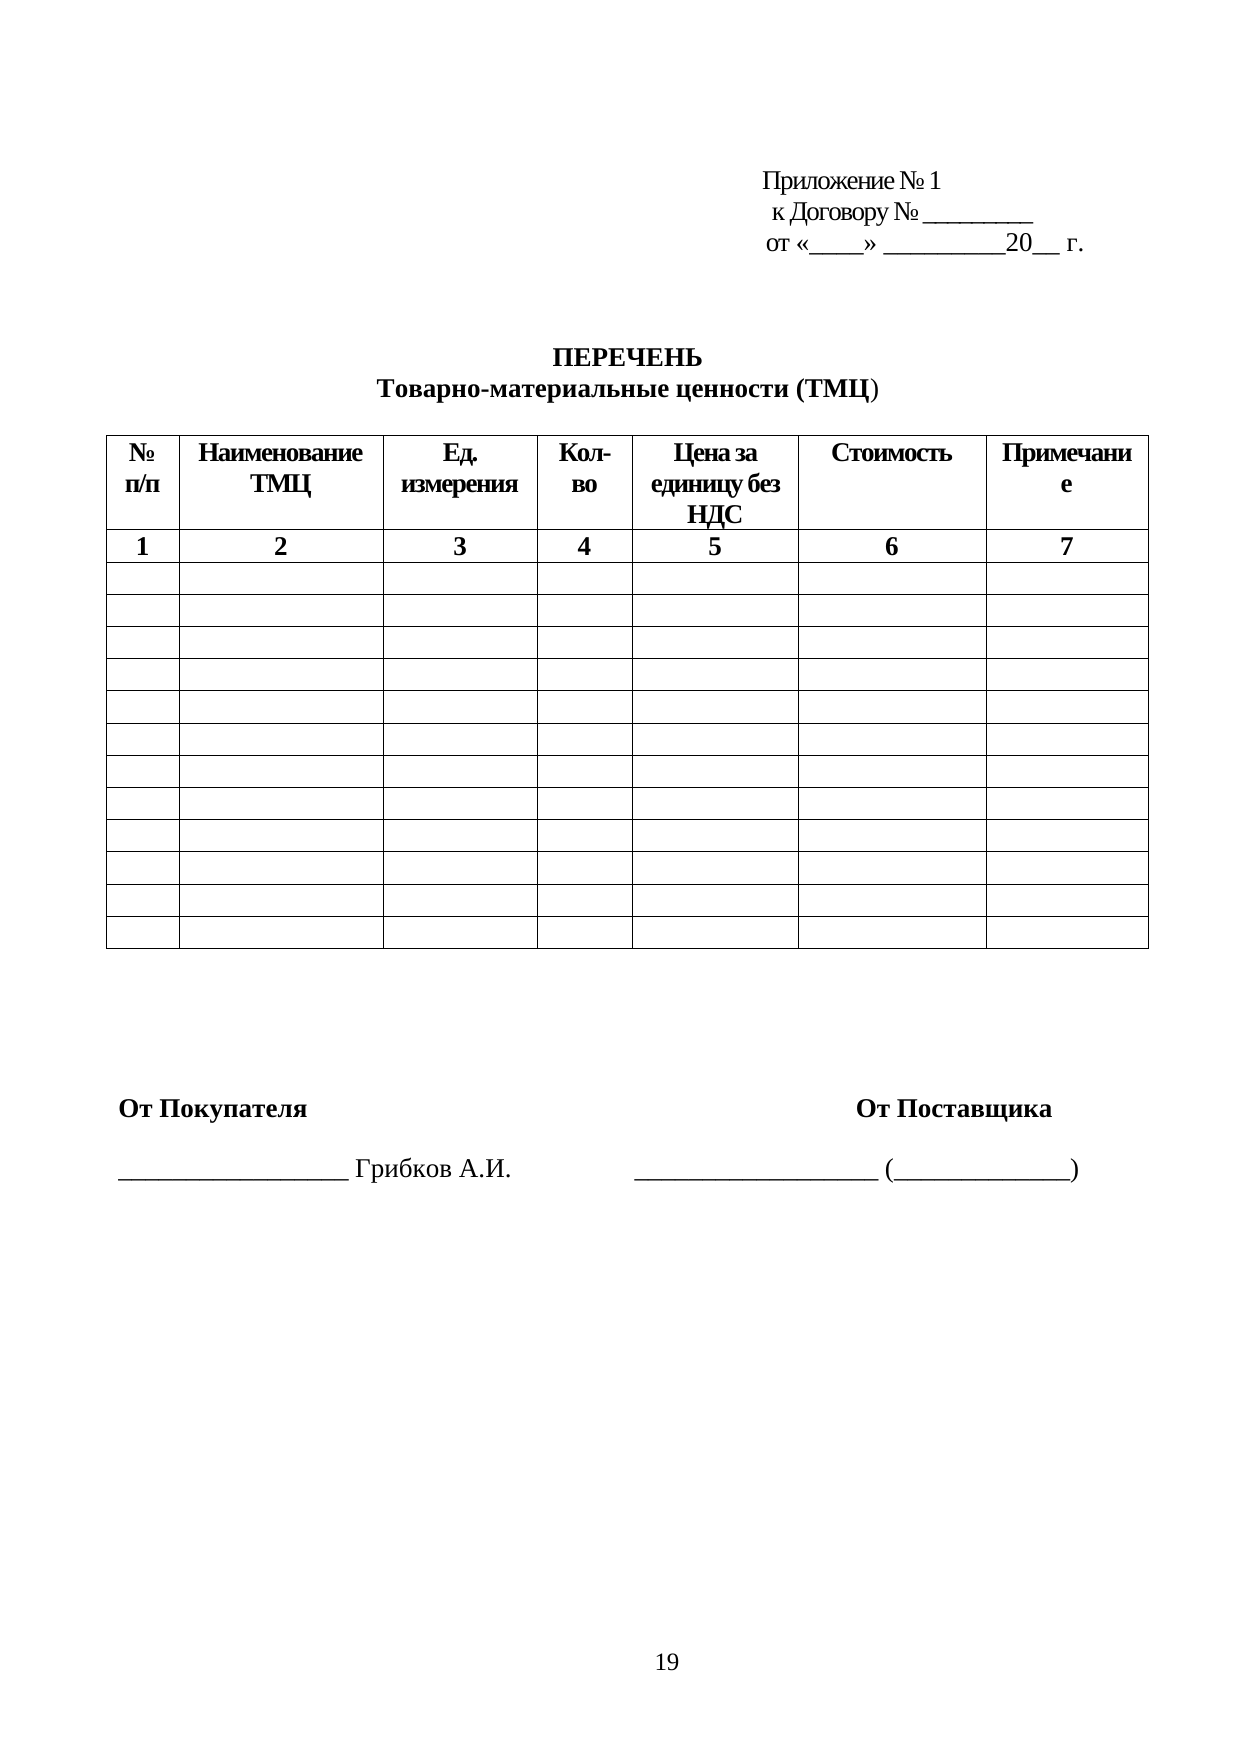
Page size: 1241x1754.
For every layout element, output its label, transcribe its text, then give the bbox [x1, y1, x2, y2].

table_cell [538, 627, 632, 658]
table_cell [107, 595, 179, 626]
table_cell [384, 627, 537, 658]
table_cell [180, 885, 383, 916]
table_cell 7 [987, 530, 1148, 562]
table_cell 4 [538, 530, 632, 562]
table_cell [180, 691, 383, 722]
table_cell [180, 563, 383, 594]
table_cell [987, 917, 1148, 948]
table_cell [799, 788, 986, 819]
text от «____» _________20__ г. [118, 226, 1137, 257]
table_cell [633, 627, 798, 658]
table_cell [987, 756, 1148, 787]
table_cell [987, 885, 1148, 916]
table_cell [180, 724, 383, 755]
table_cell [987, 852, 1148, 883]
table_cell [633, 820, 798, 851]
text _________________ Грибков А.И. __________________ (_____________) [118, 1152, 1137, 1184]
text Приложение № 1 [118, 164, 1137, 195]
table_cell [538, 820, 632, 851]
table_cell [180, 852, 383, 883]
table_cell 3 [384, 530, 537, 562]
table_cell [987, 691, 1148, 722]
table_cell [799, 724, 986, 755]
table_cell [633, 756, 798, 787]
table_cell [384, 917, 537, 948]
table_cell [384, 595, 537, 626]
table_cell [180, 595, 383, 626]
table_cell [633, 885, 798, 916]
table_cell [538, 885, 632, 916]
table_cell [538, 756, 632, 787]
table_cell [987, 595, 1148, 626]
table_cell [799, 595, 986, 626]
table_cell [799, 820, 986, 851]
table_cell [799, 627, 986, 658]
table_cell 6 [799, 530, 986, 562]
table_cell [799, 659, 986, 690]
table_cell [180, 820, 383, 851]
table_cell [180, 659, 383, 690]
table_header Ед. измерения [384, 436, 537, 529]
table_cell [107, 852, 179, 883]
text ПЕРЕЧЕНЬ Товарно-материальные ценности (ТМЦ) [118, 341, 1137, 404]
text От Покупателя От Поставщика [118, 1093, 1124, 1124]
table_cell [799, 852, 986, 883]
table_header № п/п [107, 436, 179, 529]
table_cell [987, 659, 1148, 690]
table_header Цена за единицу без НДС [633, 436, 798, 529]
table_cell [384, 885, 537, 916]
table_cell 1 [107, 530, 179, 562]
table_header Кол-во [538, 436, 632, 529]
table_cell [107, 788, 179, 819]
table_cell [538, 659, 632, 690]
table_cell 5 [633, 530, 798, 562]
table_cell [633, 724, 798, 755]
table_cell [107, 724, 179, 755]
table_cell [538, 563, 632, 594]
table_cell [538, 691, 632, 722]
table_header Примечание [987, 436, 1148, 529]
table_cell [633, 563, 798, 594]
table_cell [633, 659, 798, 690]
table_cell [384, 659, 537, 690]
table_cell [633, 595, 798, 626]
table_cell [180, 917, 383, 948]
table_cell [633, 852, 798, 883]
table_cell [538, 852, 632, 883]
table_cell [107, 627, 179, 658]
table_cell [799, 917, 986, 948]
table_cell [987, 820, 1148, 851]
table_cell [107, 563, 179, 594]
table_cell [180, 788, 383, 819]
table_cell [180, 627, 383, 658]
table_cell [538, 917, 632, 948]
table_cell [180, 756, 383, 787]
table_cell 2 [180, 530, 383, 562]
table_cell [384, 691, 537, 722]
table_cell [987, 724, 1148, 755]
table_cell [107, 756, 179, 787]
table_cell [799, 756, 986, 787]
table_cell [987, 627, 1148, 658]
table_cell [799, 563, 986, 594]
table_cell [538, 788, 632, 819]
table_cell [633, 691, 798, 722]
table_header Наименование ТМЦ [180, 436, 383, 529]
table_cell [384, 724, 537, 755]
table_cell [384, 756, 537, 787]
table_cell [384, 852, 537, 883]
table_cell [633, 788, 798, 819]
text к Договору № _________ [118, 195, 1137, 226]
table_cell [107, 885, 179, 916]
table_header Стоимость [799, 436, 986, 529]
table_cell [633, 917, 798, 948]
table_cell [799, 691, 986, 722]
table_cell [384, 820, 537, 851]
table_cell [987, 788, 1148, 819]
table_cell [107, 691, 179, 722]
table_cell [107, 917, 179, 948]
table_cell [538, 595, 632, 626]
table_cell [799, 885, 986, 916]
table_cell [384, 563, 537, 594]
table_cell [384, 788, 537, 819]
table_cell [107, 659, 179, 690]
table_cell [107, 820, 179, 851]
table_cell [538, 724, 632, 755]
table_cell [987, 563, 1148, 594]
